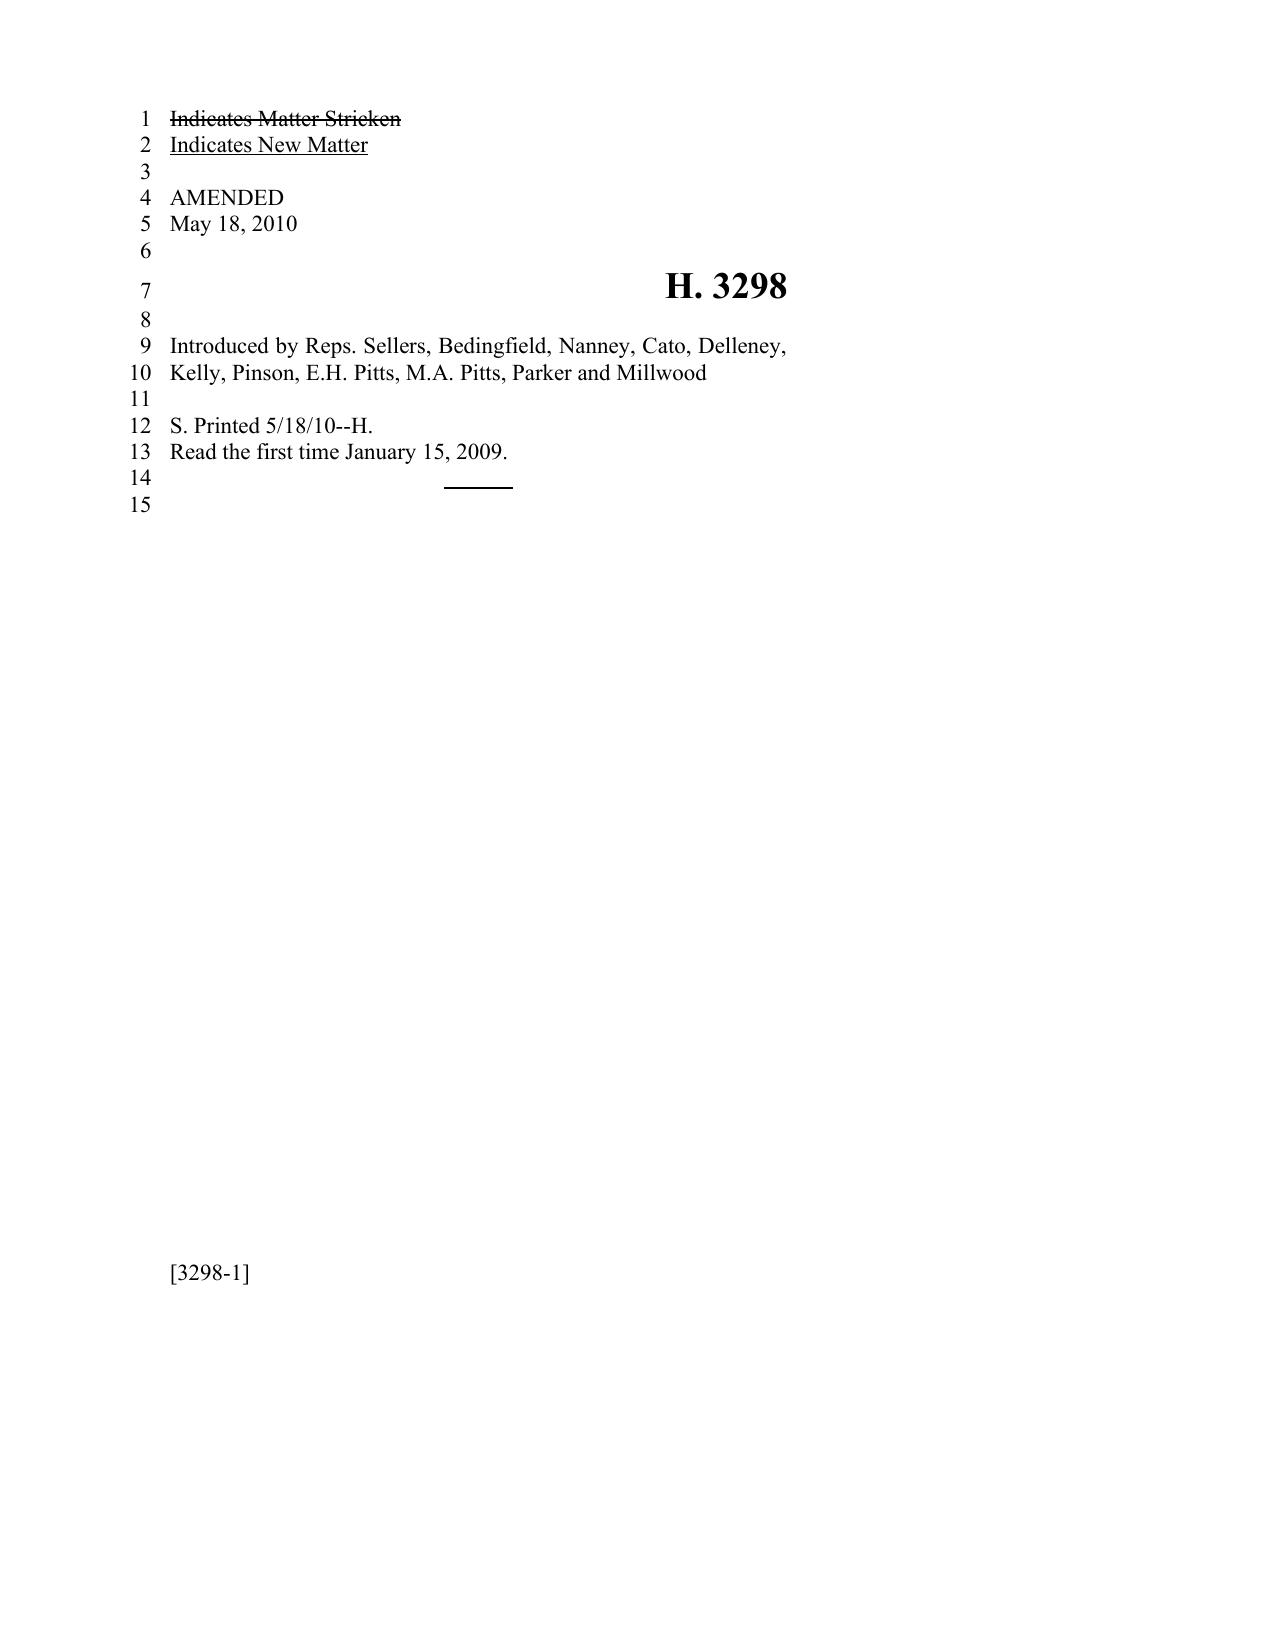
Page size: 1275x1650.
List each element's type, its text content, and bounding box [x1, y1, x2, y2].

text H. 3298 [169, 263, 787, 306]
text Introduced by Reps. Sellers, Bedingfield, Nanney, Cato, Delleney, Kelly, Pinson, E.H. Pitts, M.A. Pitts, Parker and Millwood [169, 333, 787, 385]
text AMENDED [169, 184, 787, 210]
text May 18, 2010 [169, 210, 787, 237]
text Read the first time January 15, 2009. [169, 438, 787, 464]
text S. Printed 5/18/10--H. [169, 412, 787, 438]
text Indicates New Matter [169, 131, 787, 158]
text Indicates Matter Stricken [169, 105, 787, 131]
